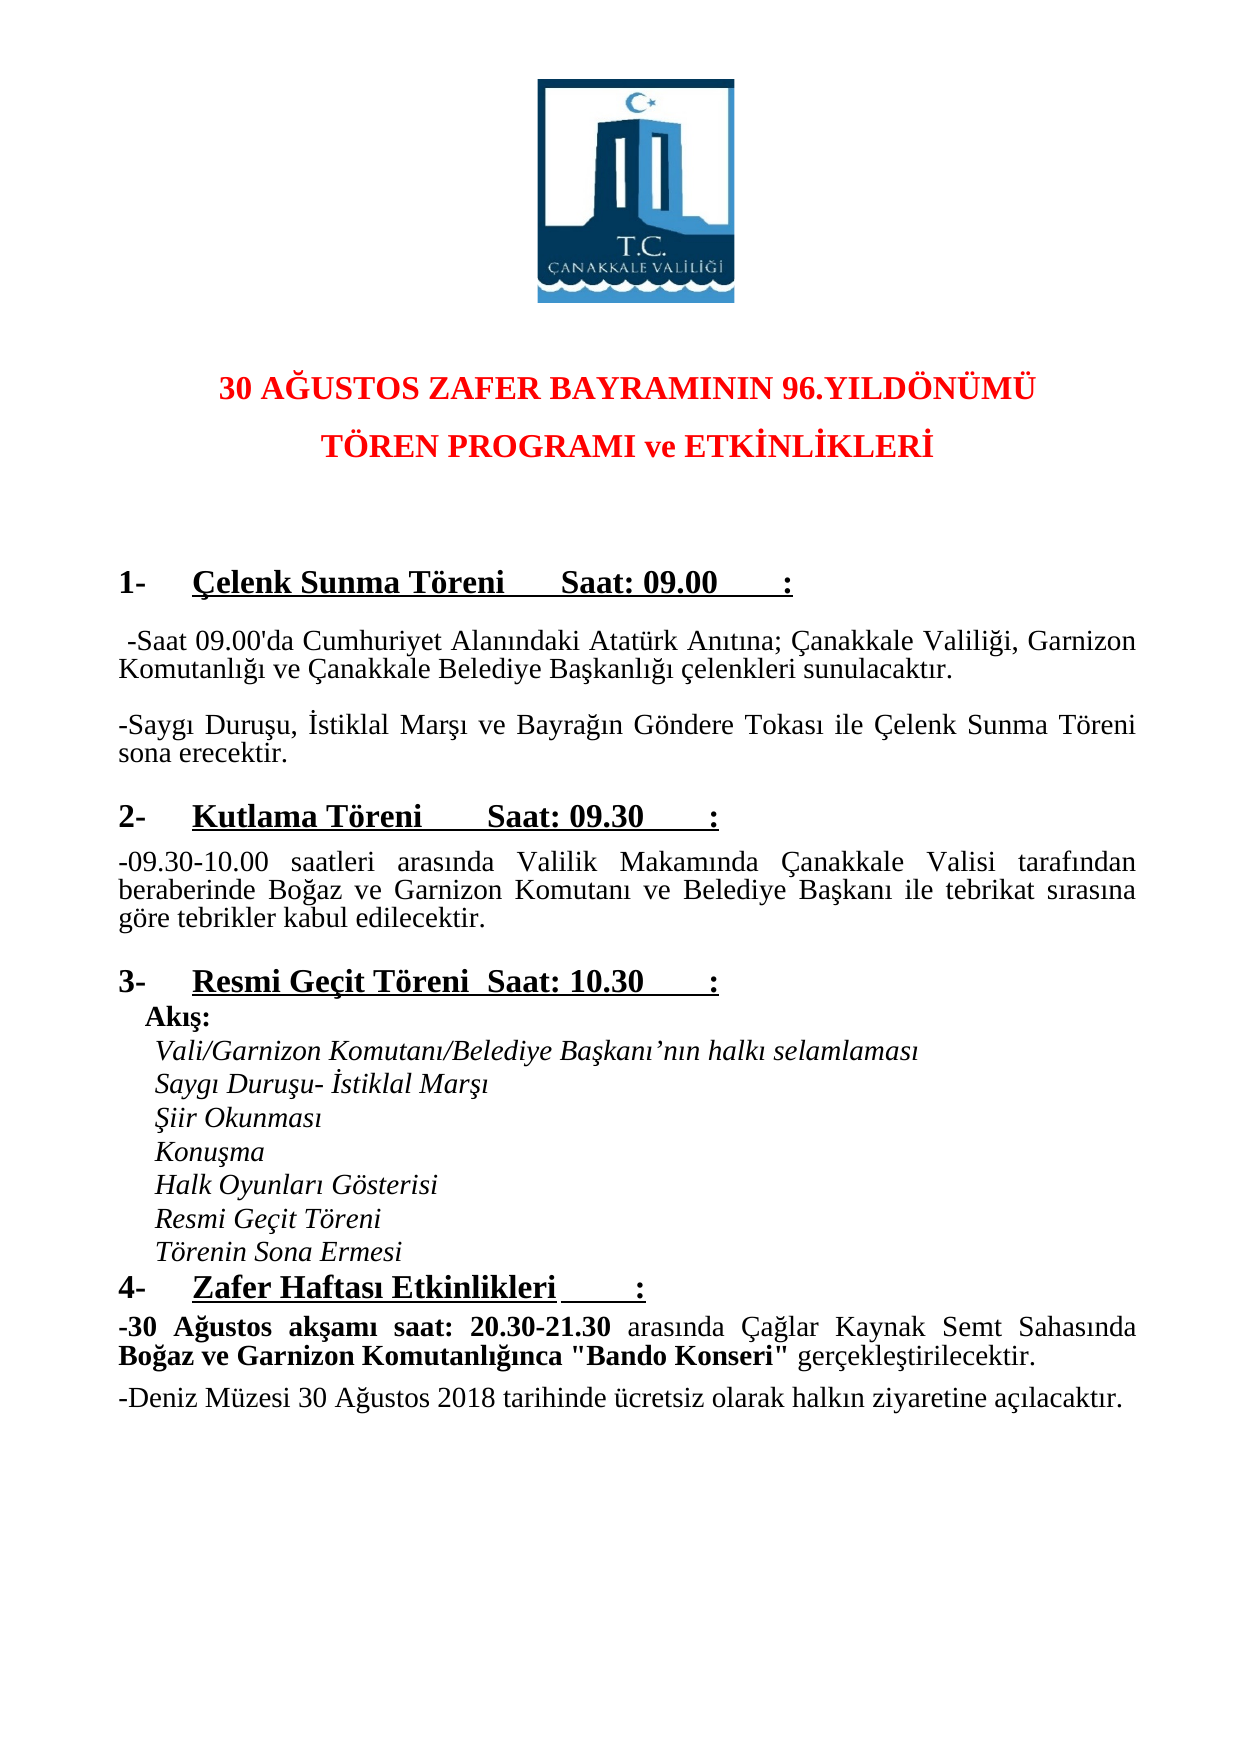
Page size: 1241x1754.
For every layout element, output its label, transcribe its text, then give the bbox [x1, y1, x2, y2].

text -09.30-10.00 saatleri arasında Valilik Makamında Çanakkale Valisi tarafından beraberinde Boğaz ve Garnizon Komutanı ve Belediye Başkanı ile tebrikat sırasına göre tebrikler kabul edilecektir. [118, 849, 1137, 933]
text Şiir Okunması [118, 1100, 1137, 1134]
list Resmi Geçit Töreni Saat: 10.30 : [118, 961, 1137, 999]
text 30 AĞUSTOS ZAFER BAYRAMININ 96.YILDÖNÜMÜ TÖREN PROGRAMI ve ETKİNLİKLERİ [207, 368, 1048, 464]
list Kutlama Töreni Saat: 09.30 : [118, 796, 1137, 835]
text -Saygı Duruşu, İstiklal Marşı ve Bayrağın Göndere Tokası ile Çelenk Sunma Töreni sona erecektir. [118, 712, 1137, 768]
text Akış: [118, 999, 1137, 1033]
text Halk Oyunları Gösterisi [118, 1167, 1137, 1201]
list Zafer Haftası Etkinlikleri : [118, 1268, 1137, 1306]
text Saygı Duruşu- İstiklal Marşı [118, 1067, 1137, 1100]
list Çelenk Sunma Töreni Saat: 09.00 : [118, 562, 1137, 600]
text Resmi Geçit Töreni [118, 1201, 1137, 1234]
text -30 Ağustos akşamı saat: 20.30-21.30 arasında Çağlar Kaynak Semt Sahasında Boğaz ve Garnizon Komutanlığınca "Bando Konseri" gerçekleştirilecektir. [118, 1313, 1137, 1371]
text Vali/Garnizon Komutanı/Belediye Başkanı’nın halkı selamlaması [118, 1033, 1137, 1067]
text -Deniz Müzesi 30 Ağustos 2018 tarihinde ücretsiz olarak halkın ziyaretine açılacaktır. [118, 1384, 1137, 1413]
text Törenin Sona Ermesi [118, 1234, 1137, 1268]
text Konuşma [118, 1134, 1137, 1167]
picture [537, 79, 735, 303]
text -Saat 09.00'da Cumhuriyet Alanındaki Atatürk Anıtına; Çanakkale Valiliği, Garnizon Komutanlığı ve Çanakkale Belediye Başkanlığı çelenkleri sunulacaktır. [118, 628, 1137, 684]
